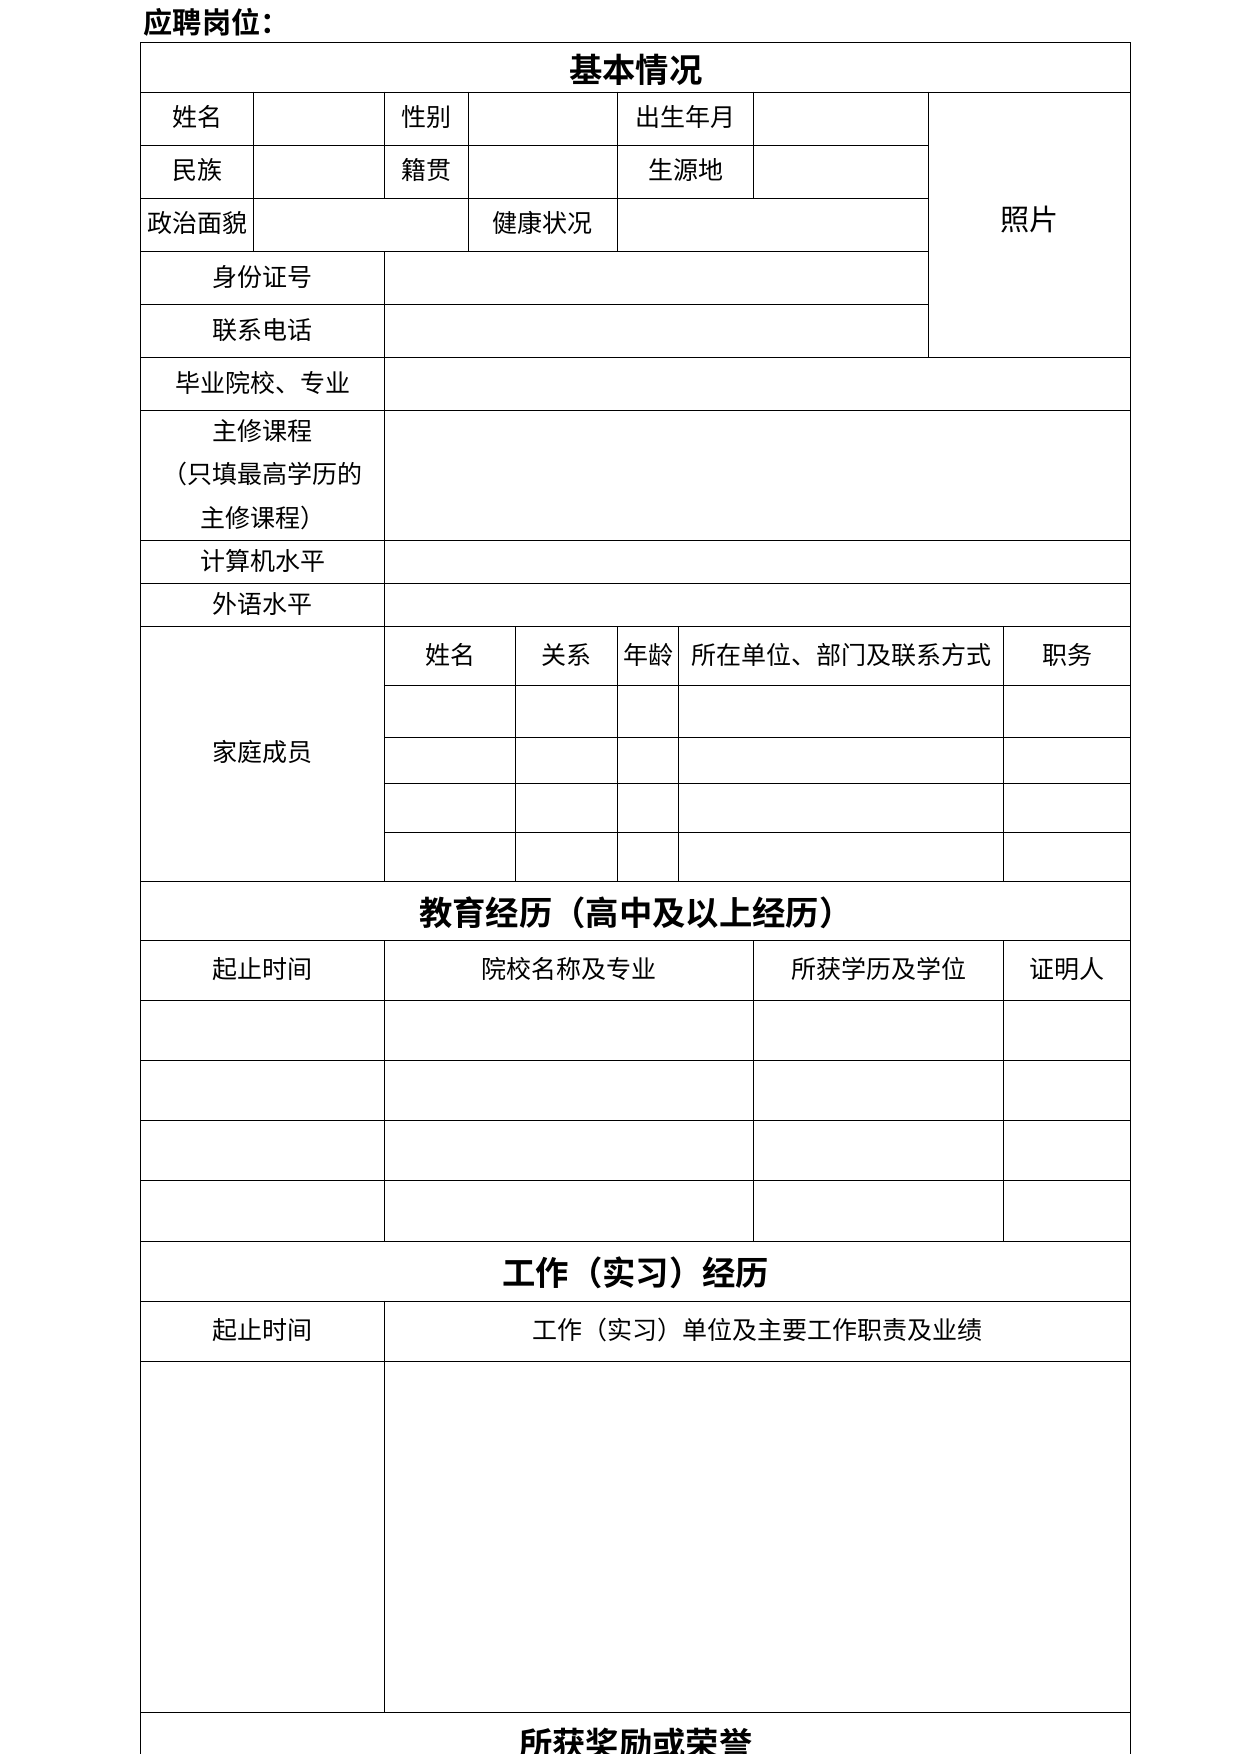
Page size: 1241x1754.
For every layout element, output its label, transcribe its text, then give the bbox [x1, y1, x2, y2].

table_cell [679, 738, 1003, 783]
table_cell 年龄 [618, 627, 678, 685]
table_cell [1004, 686, 1130, 737]
table_cell [385, 1001, 753, 1060]
table_cell [754, 1121, 1003, 1180]
table_cell [385, 738, 515, 783]
table_cell 教育经历（高中及以上经历） [141, 882, 1130, 940]
table_cell [254, 93, 384, 145]
table_cell 性别 [385, 93, 468, 145]
table_cell 院校名称及专业 [385, 941, 753, 1000]
table_cell [679, 833, 1003, 881]
table_cell [618, 784, 678, 832]
table_cell 职务 [1004, 627, 1130, 685]
table_cell [469, 146, 617, 198]
table_cell 外语水平 [141, 584, 384, 626]
table_cell [385, 833, 515, 881]
table_cell [618, 199, 928, 251]
table_cell [754, 93, 928, 145]
table_cell [385, 305, 928, 357]
table_cell [385, 541, 1130, 583]
table_cell 起止时间 [141, 1302, 384, 1361]
table_cell 民族 [141, 146, 253, 198]
table_cell 照片 [929, 93, 1130, 357]
table_cell [385, 1061, 753, 1120]
table_cell [516, 686, 617, 737]
table_cell 证明人 [1004, 941, 1130, 1000]
table_cell 出生年月 [618, 93, 753, 145]
table_cell [385, 1362, 1130, 1712]
table_cell [1004, 1001, 1130, 1060]
table_cell 工作（实习）经历 [141, 1242, 1130, 1301]
table_cell 所获学历及学位 [754, 941, 1003, 1000]
table_cell 联系电话 [141, 305, 384, 357]
table_cell [754, 1001, 1003, 1060]
table_cell 所获奖励或荣誉 [141, 1713, 1130, 1754]
table_cell 关系 [516, 627, 617, 685]
table_cell [254, 146, 384, 198]
table_cell [385, 411, 1130, 540]
table_cell 姓名 [141, 93, 253, 145]
table_cell [754, 1061, 1003, 1120]
table_cell [516, 738, 617, 783]
table_cell [385, 584, 1130, 626]
table_cell 家庭成员 [141, 627, 384, 881]
table_cell 籍贯 [385, 146, 468, 198]
table_cell [141, 1061, 384, 1120]
table_cell [1004, 1181, 1130, 1241]
table_cell [618, 686, 678, 737]
table_cell [385, 784, 515, 832]
table_cell 姓名 [385, 627, 515, 685]
table_cell [385, 1121, 753, 1180]
table_cell 所在单位、部门及联系方式 [679, 627, 1003, 685]
table_cell [1004, 1121, 1130, 1180]
table_cell [1004, 784, 1130, 832]
table_cell 工作（实习）单位及主要工作职责及业绩 [385, 1302, 1130, 1361]
table_cell 健康状况 [469, 199, 617, 251]
table_cell [679, 784, 1003, 832]
table_cell 生源地 [618, 146, 753, 198]
table_cell 计算机水平 [141, 541, 384, 583]
table_cell [385, 686, 515, 737]
table_cell [679, 686, 1003, 737]
table_cell [516, 784, 617, 832]
table_cell [754, 146, 928, 198]
table_cell [385, 358, 1130, 410]
table_cell [141, 1001, 384, 1060]
table_header 应聘岗位： [141, 0, 1131, 42]
table_cell 起止时间 [141, 941, 384, 1000]
table_cell [1004, 833, 1130, 881]
table_cell 基本情况 [141, 43, 1130, 92]
table_cell [141, 1362, 384, 1712]
table_cell [1004, 1061, 1130, 1120]
table_cell [754, 1181, 1003, 1241]
table_cell 主修课程 （只填最高学历的 主修课程） [141, 411, 384, 540]
table_cell [516, 833, 617, 881]
table_cell 政治面貌 [141, 199, 253, 251]
table_cell [618, 738, 678, 783]
table_cell [141, 1181, 384, 1241]
table_cell [385, 252, 928, 304]
table_cell 毕业院校、专业 [141, 358, 384, 410]
table_cell [618, 833, 678, 881]
table_cell 身份证号 [141, 252, 384, 304]
table_cell [1004, 738, 1130, 783]
table_cell [385, 1181, 753, 1241]
table_cell [254, 199, 468, 251]
table_cell [469, 93, 617, 145]
table_cell [141, 1121, 384, 1180]
